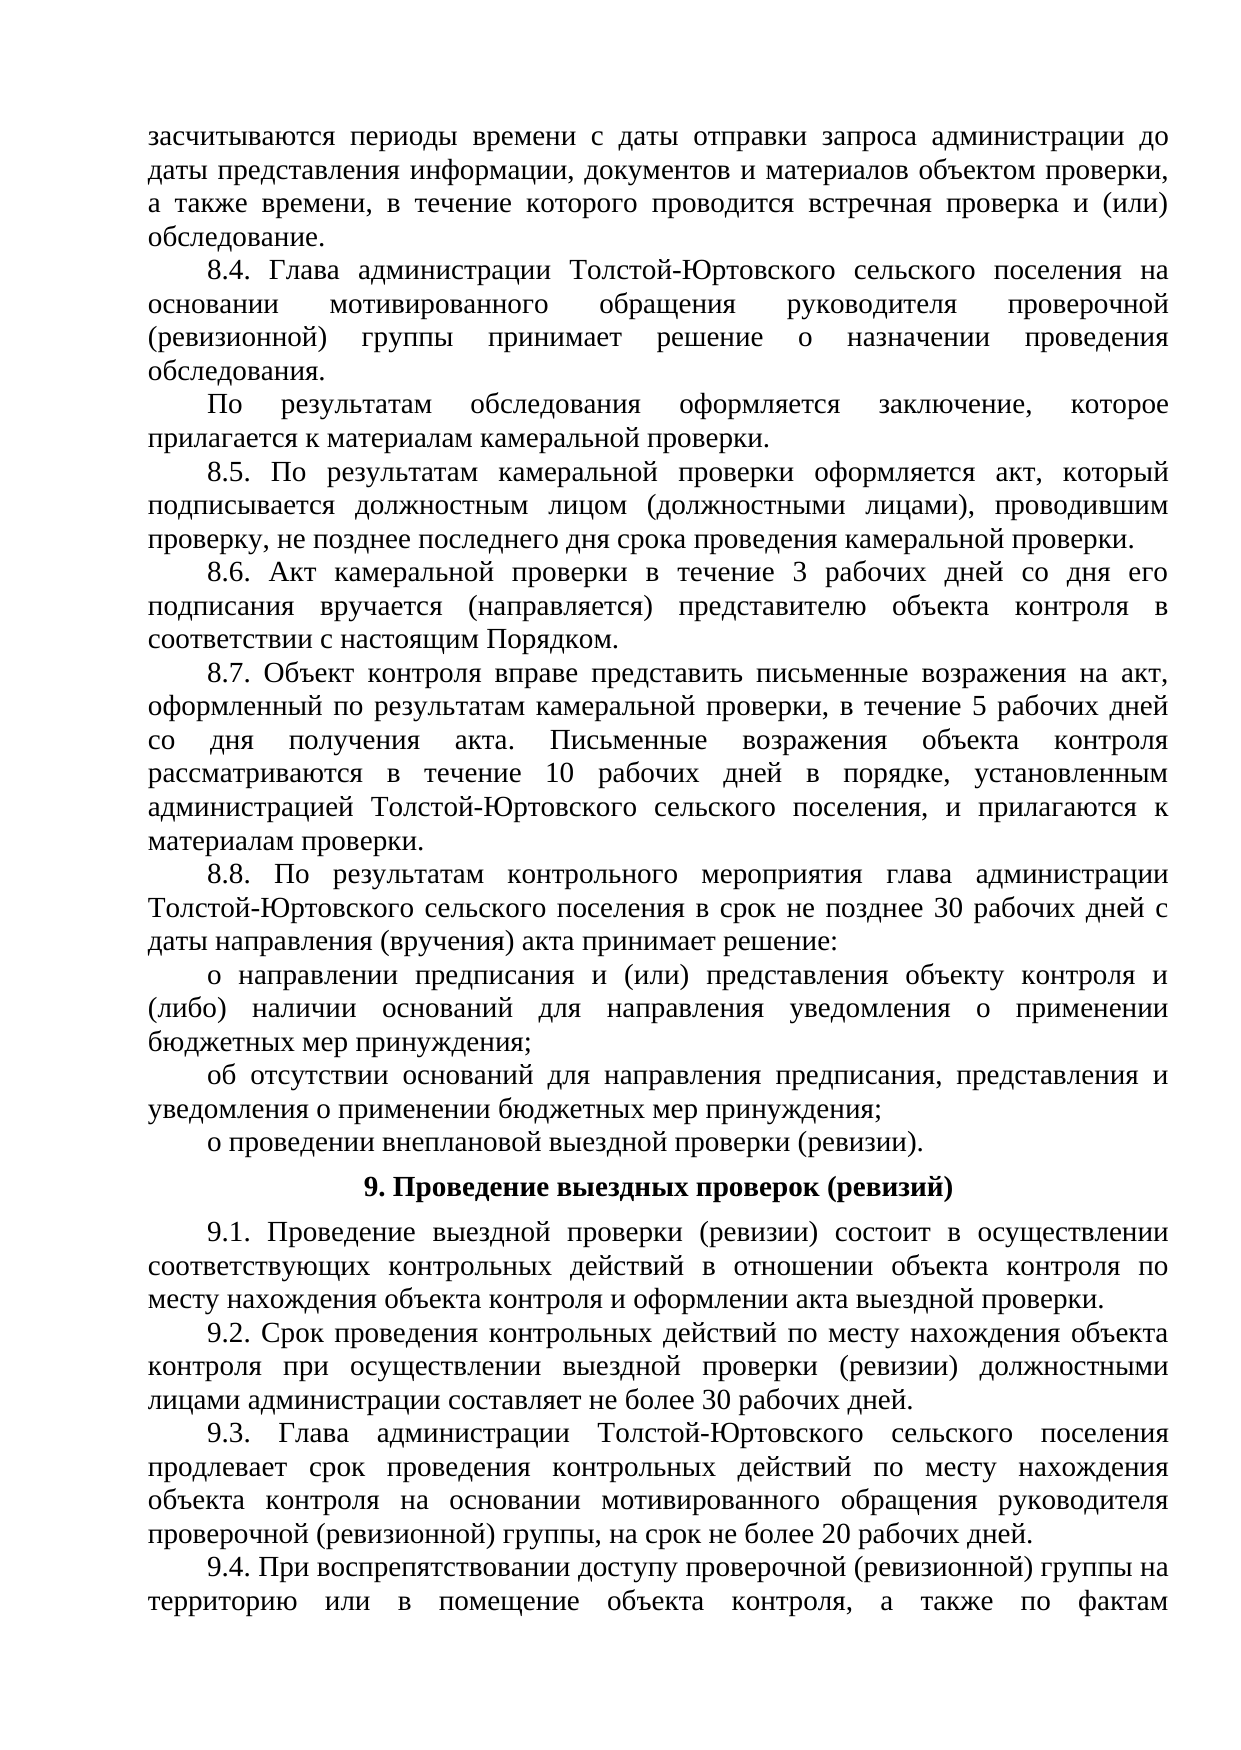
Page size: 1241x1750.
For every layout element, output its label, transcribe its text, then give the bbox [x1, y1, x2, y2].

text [148, 1549, 1169, 1617]
text 8.6. Акт камеральной проверки в течение 3 рабочих дней со дня его подписания вручается (направляется) представителю объекта контроля в соответствии с настоящим Порядком. [148, 554, 1169, 655]
text о проведении внеплановой выездной проверки (ревизии). [148, 1124, 1169, 1158]
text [148, 118, 1169, 252]
text о направлении предписания и (или) представления объекту контроля и (либо) наличии оснований для направления уведомления о применении бюджетных мер принуждения; [148, 957, 1169, 1057]
text 8.4. Глава администрации Толстой-Юртовского сельского поселения на основании мотивированного обращения руководителя проверочной (ревизионной) группы принимает решение о назначении проведения обследования. [148, 252, 1169, 387]
text 8.5. По результатам камеральной проверки оформляется акт, который подписывается должностным лицом (должностными лицами), проводившим проверку, не позднее последнего дня срока проведения камеральной проверки. [148, 454, 1169, 554]
text 9.2. Срок проведения контрольных действий по месту нахождения объекта контроля при осуществлении выездной проверки (ревизии) должностными лицами администрации составляет не более 30 рабочих дней. [148, 1315, 1169, 1415]
text 9.1. Проведение выездной проверки (ревизии) состоит в осуществлении соответствующих контрольных действий в отношении объекта контроля по месту нахождения объекта контроля и оформлении акта выездной проверки. [148, 1214, 1169, 1315]
subtitle 9. Проведение выездных проверок (ревизий) [148, 1169, 1169, 1203]
text По результатам обследования оформляется заключение, которое прилагается к материалам камеральной проверки. [148, 387, 1169, 454]
text 9.3. Глава администрации Толстой-Юртовского сельского поселения продлевает срок проведения контрольных действий по месту нахождения объекта контроля на основании мотивированного обращения руководителя проверочной (ревизионной) группы, на срок не более 20 рабочих дней. [148, 1415, 1169, 1549]
text об отсутствии оснований для направления предписания, представления и уведомления о применении бюджетных мер принуждения; [148, 1057, 1169, 1124]
text 8.8. По результатам контрольного мероприятия глава администрации Толстой-Юртовского сельского поселения в срок не позднее 30 рабочих дней с даты направления (вручения) акта принимает решение: [148, 856, 1169, 957]
text 8.7. Объект контроля вправе представить письменные возражения на акт, оформленный по результатам камеральной проверки, в течение 5 рабочих дней со дня получения акта. Письменные возражения объекта контроля рассматриваются в течение 10 рабочих дней в порядке, установленным администрацией Толстой-Юртовского сельского поселения, и прилагаются к материалам проверки. [148, 655, 1169, 856]
